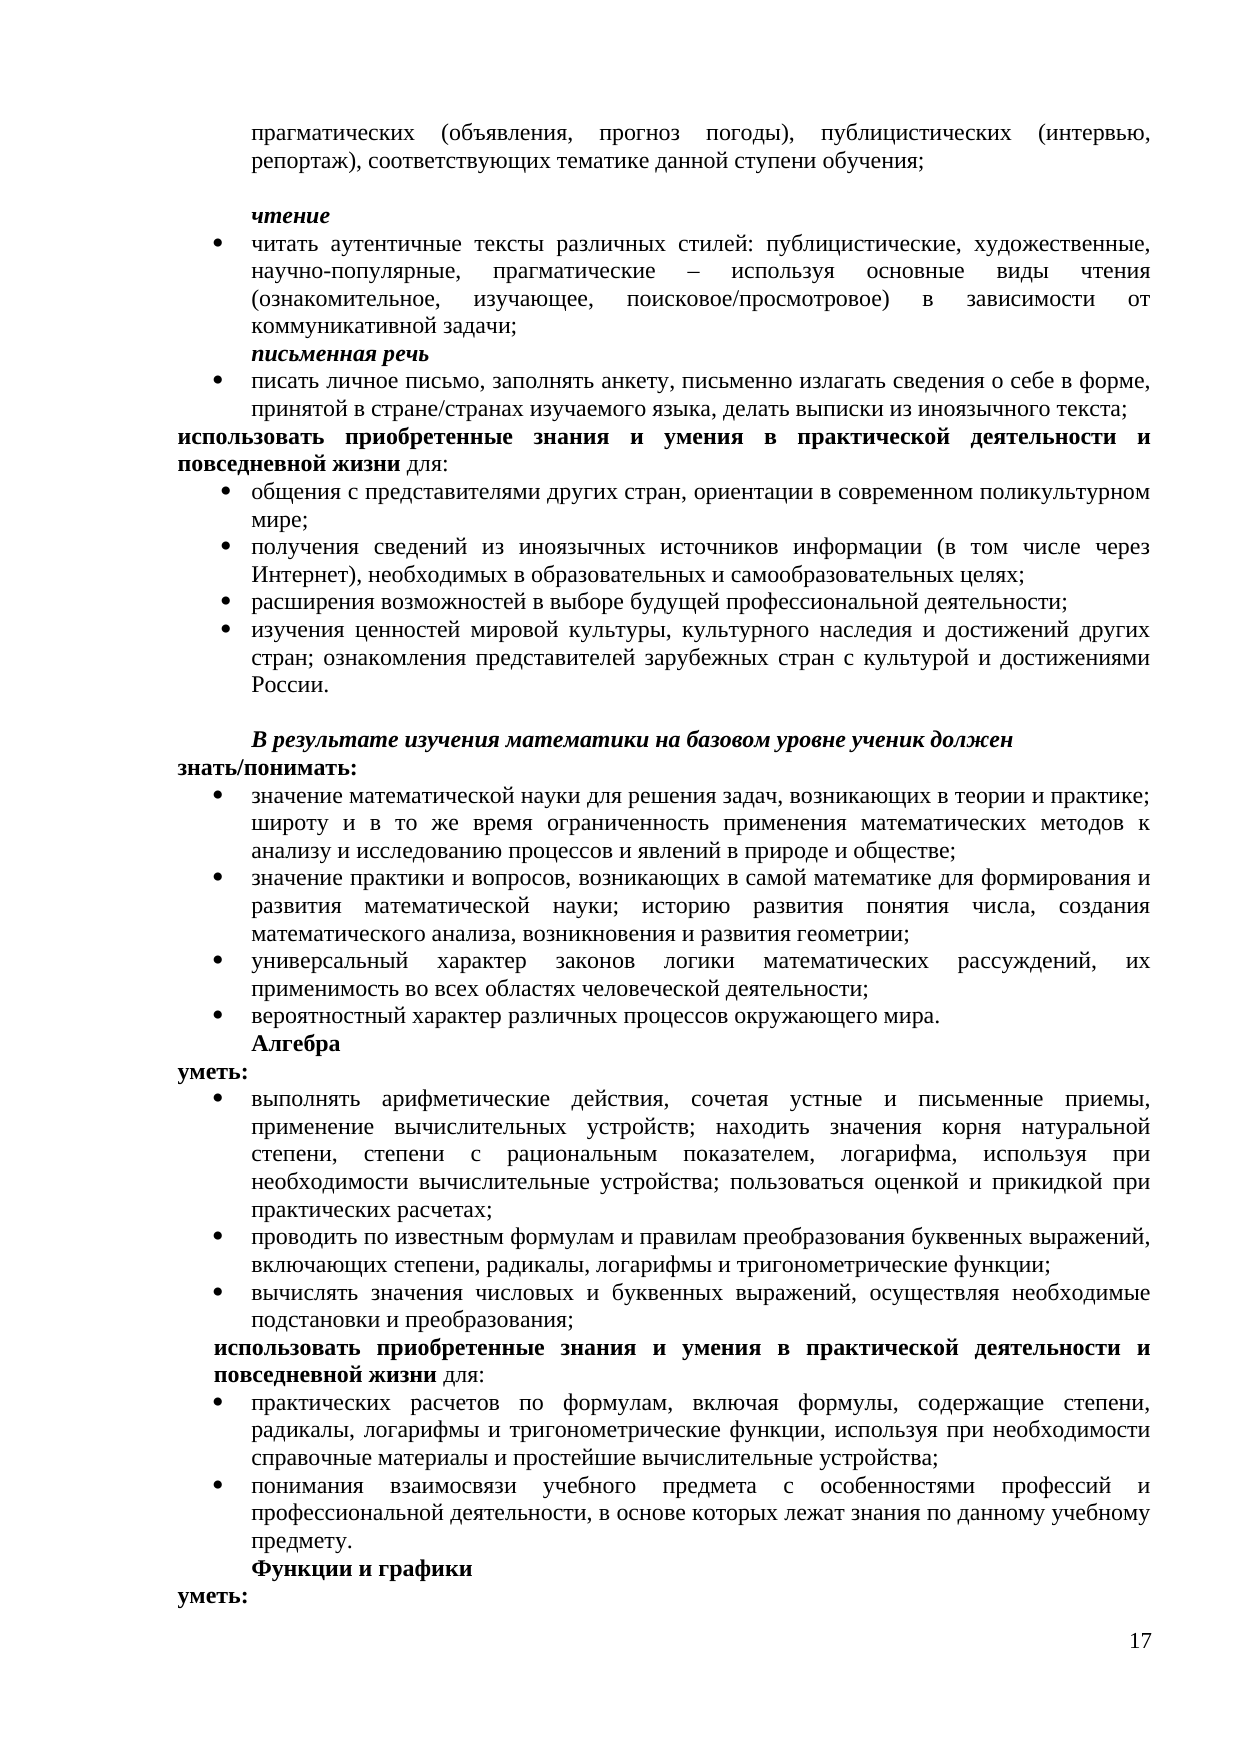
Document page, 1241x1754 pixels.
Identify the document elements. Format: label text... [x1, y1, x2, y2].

list универсальный характер законов логики математических рассуждений, их применимость во всех областях человеческой деятельности; [213, 946, 1152, 1001]
text уметь: [177, 1581, 1152, 1609]
list вероятностный характер различных процессов окружающего мира. [213, 1001, 1152, 1029]
list значение практики и вопросов, возникающих в самой математике для формирования и развития математической науки; историю развития понятия числа, создания математического анализа, возникновения и развития геометрии; [213, 863, 1152, 946]
list расширения возможностей в выборе будущей профессиональной деятельности; [222, 587, 1152, 615]
text уметь: [177, 1057, 1152, 1084]
text Функции и графики [177, 1553, 1152, 1581]
text чтение [177, 201, 1152, 228]
list значение математической науки для решения задач, возникающих в теории и практике; широту и в то же время ограниченность применения математических методов к анализу и исследованию процессов и явлений в природе и обществе; [213, 781, 1152, 863]
text В результате изучения математики на базовом уровне ученик должен [177, 725, 1152, 753]
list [213, 118, 1152, 173]
list вычислять значения числовых и буквенных выражений, осуществляя необходимые подстановки и преобразования; [213, 1277, 1152, 1333]
list общения с представителями других стран, ориентации в современном поликультурном мире; [222, 477, 1152, 532]
list получения сведений из иноязычных источников информации (в том числе через Интернет), необходимых в образовательных и самообразовательных целях; [222, 532, 1152, 587]
text Алгебра [177, 1029, 1152, 1057]
text использовать приобретенные знания и умения в практической деятельности и повседневной жизни для: [213, 1333, 1152, 1388]
list писать личное письмо, заполнять анкету, письменно излагать сведения о себе в форме, принятой в стране/странах изучаемого языка, делать выписки из иноязычного текста; [213, 367, 1152, 422]
text знать/понимать: [177, 753, 1152, 781]
text использовать приобретенные знания и умения в практической деятельности и повседневной жизни для: [177, 422, 1152, 477]
list проводить по известным формулам и правилам преобразования буквенных выражений, включающих степени, радикалы, логарифмы и тригонометрические функции; [213, 1222, 1152, 1277]
list практических расчетов по формулам, включая формулы, содержащие степени, радикалы, логарифмы и тригонометрические функции, используя при необходимости справочные материалы и простейшие вычислительные устройства; [213, 1388, 1152, 1471]
list читать аутентичные тексты различных стилей: публицистические, художественные, научно-популярные, прагматические – используя основные виды чтения (ознакомительное, изучающее, поисковое/просмотровое) в зависимости от коммуникативной задачи; [213, 228, 1152, 339]
list изучения ценностей мировой культуры, культурного наследия и достижений других стран; ознакомления представителей зарубежных стран с культурой и достижениями России. [222, 615, 1152, 698]
list выполнять арифметические действия, сочетая устные и письменные приемы, применение вычислительных устройств; находить значения корня натуральной степени, степени с рациональным показателем, логарифма, используя при необходимости вычислительные устройства; пользоваться оценкой и прикидкой при практических расчетах; [213, 1084, 1152, 1222]
text письменная речь [177, 339, 1152, 367]
